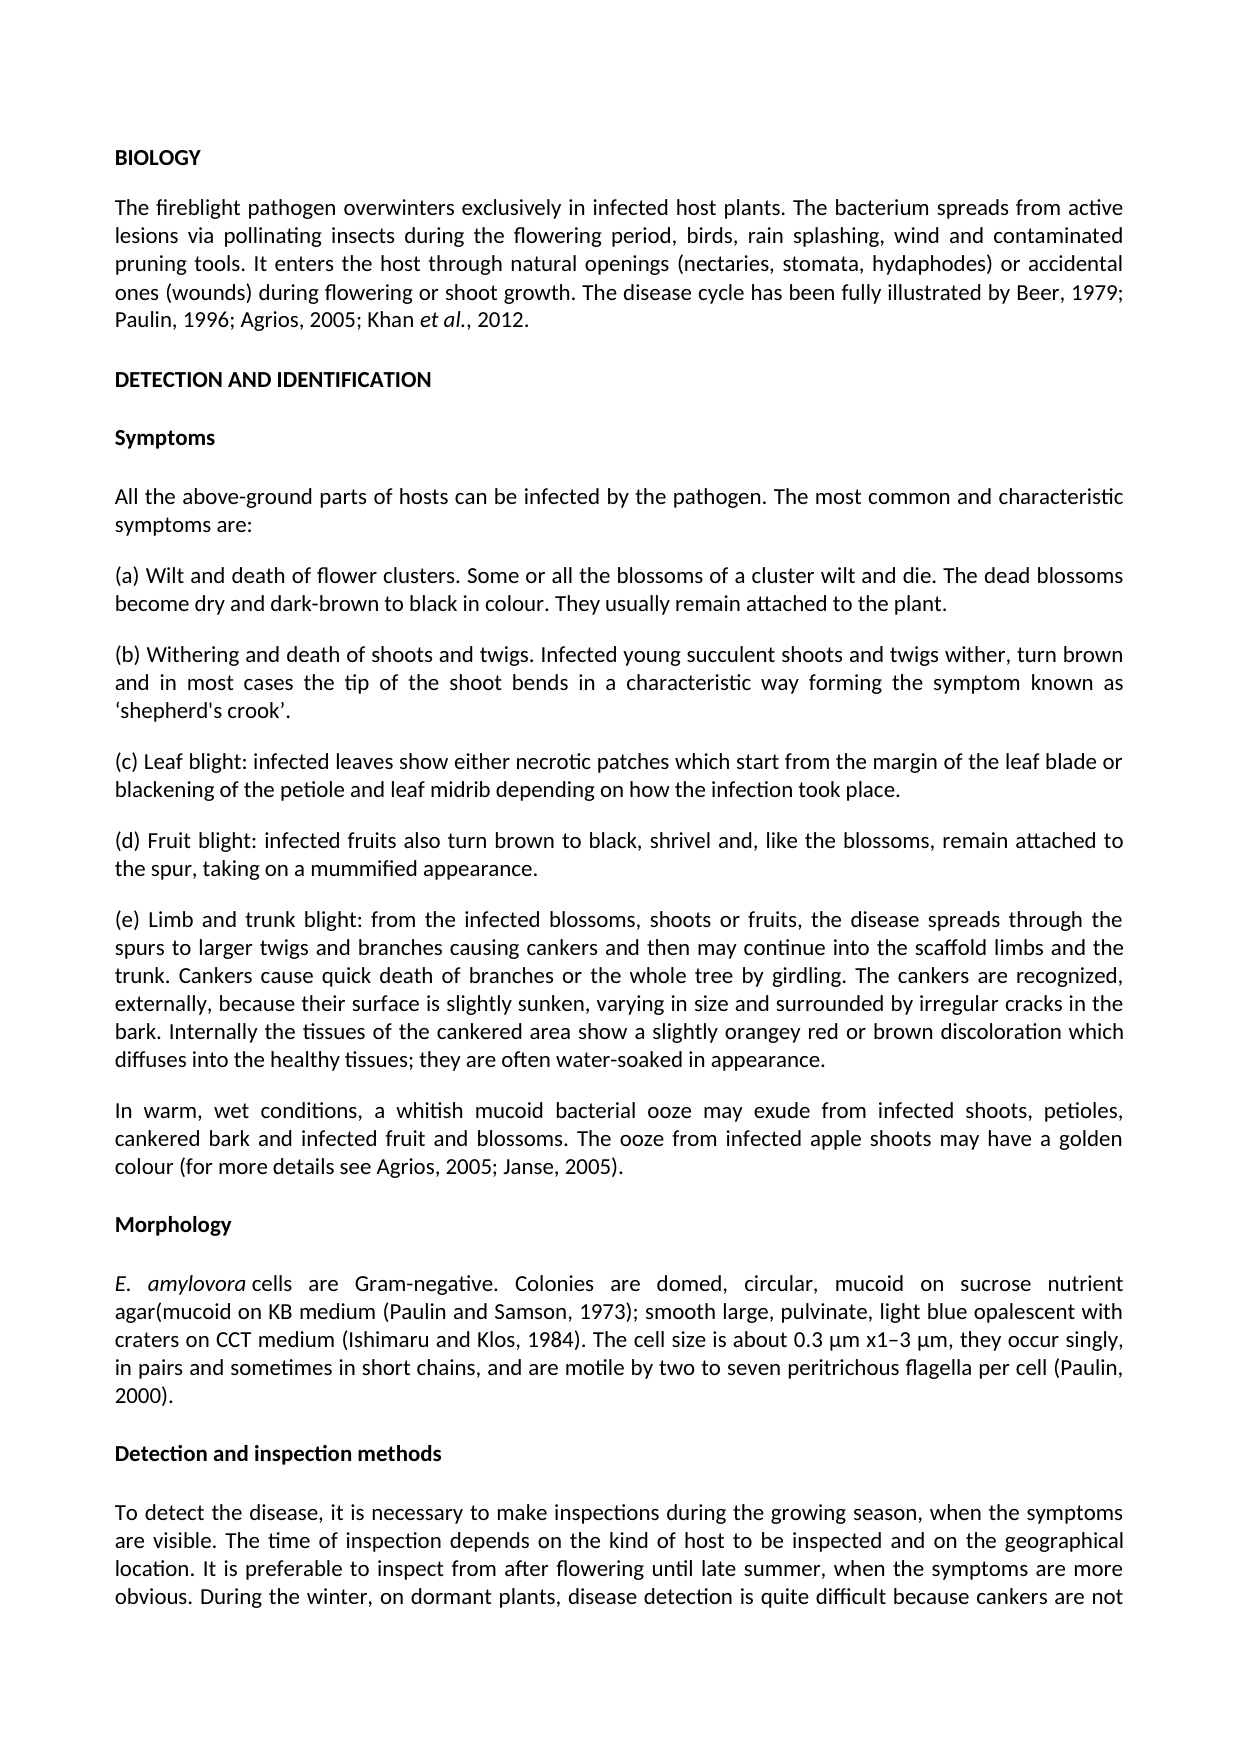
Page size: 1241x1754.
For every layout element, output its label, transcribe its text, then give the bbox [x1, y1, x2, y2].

text (c) Leaf blight: infected leaves show either necrotic patches which start from the margin of the leaf blade or blackening of the petiole and leaf midrib depending on how the infection took place. [114, 747, 1126, 803]
text (b) Withering and death of shoots and twigs. Infected young succulent shoots and twigs wither, turn brown and in most cases the tip of the shoot bends in a characteristic way forming the symptom known as ‘shepherd's crook’. [114, 640, 1126, 724]
text In warm, wet conditions, a whitish mucoid bacterial ooze may exude from infected shoots, petioles, cankered bark and infected fruit and blossoms. The ooze from infected apple shoots may have a golden colour (for more details see Agrios, 2005; Janse, 2005). [114, 1096, 1126, 1180]
text Detection and inspection methods [114, 1439, 1126, 1468]
text All the above-ground parts of hosts can be infected by the pathogen. The most common and characteristic symptoms are: [114, 482, 1126, 538]
text Symptoms [114, 423, 1126, 451]
text E. amylovora cells are Gram-negative. Colonies are domed, circular, mucoid on sucrose nutrient agar(mucoid on KB medium (Paulin and Samson, 1973); smooth large, pulvinate, light blue opalescent with craters on CCT medium (Ishimaru and Klos, 1984). The cell size is about 0.3 µm x1–3 µm, they occur singly, in pairs and sometimes in short chains, and are motile by two to seven peritrichous flagella per cell (Paulin, 2000). [114, 1269, 1126, 1409]
text (e) Limb and trunk blight: from the infected blossoms, shoots or fruits, the disease spreads through the spurs to larger twigs and branches causing cankers and then may continue into the scaffold limbs and the trunk. Cankers cause quick death of branches or the whole tree by girdling. The cankers are recognized, externally, because their surface is slightly sunken, varying in size and surrounded by irregular cracks in the bark. Internally the tissues of the cankered area show a slightly orangey red or brown discoloration which diffuses into the healthy tissues; they are often water-soaked in appearance. [114, 905, 1126, 1073]
text Morphology [114, 1210, 1126, 1238]
text (d) Fruit blight: infected fruits also turn brown to black, shrivel and, like the blossoms, remain attached to the spur, taking on a mummified appearance. [114, 826, 1126, 882]
text DETECTION AND IDENTIFICATION [114, 365, 1126, 393]
text BIOLOGY [114, 114, 1126, 171]
text (a) Wilt and death of flower clusters. Some or all the blossoms of a cluster wilt and die. The dead blossoms become dry and dark-brown to black in colour. They usually remain attached to the plant. [114, 561, 1126, 617]
